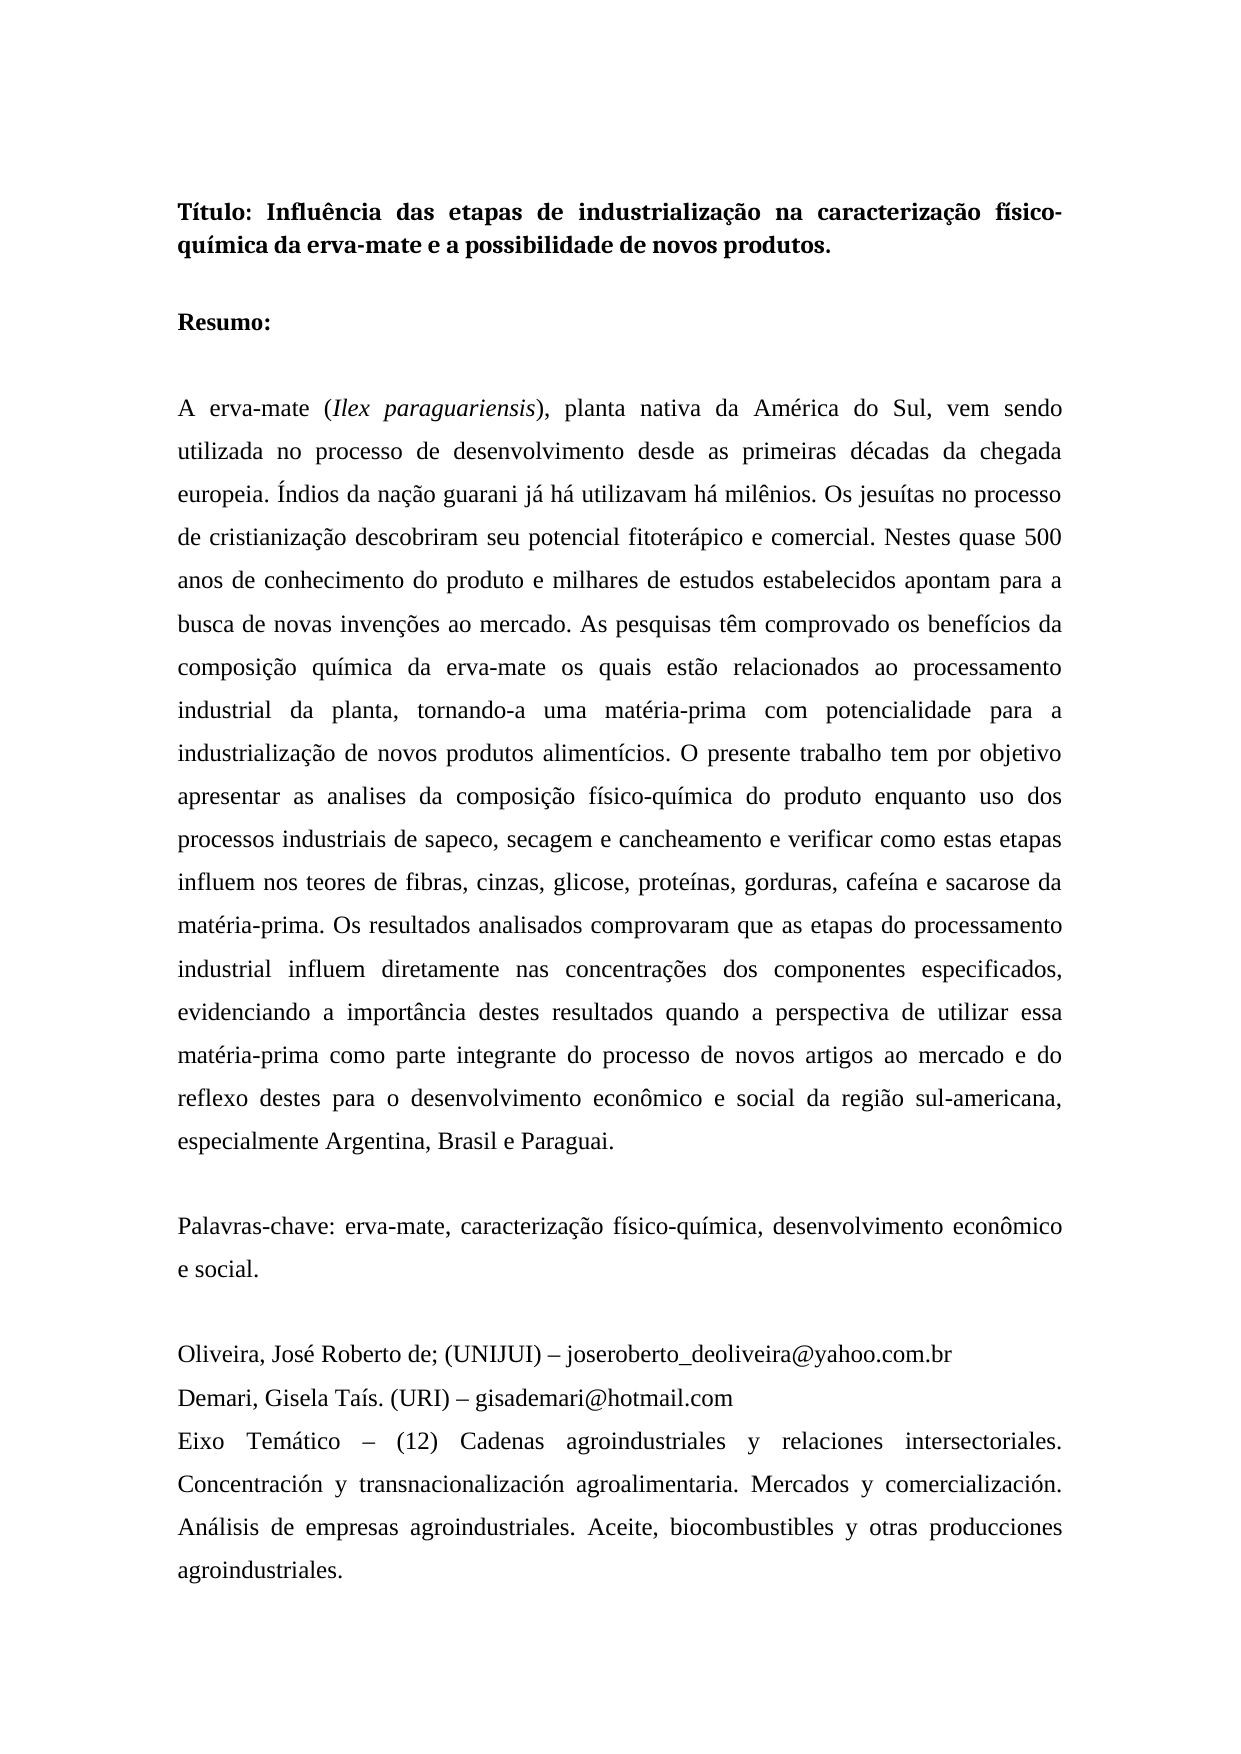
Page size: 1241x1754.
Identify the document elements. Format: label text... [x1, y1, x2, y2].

text Resumo: [177, 307, 1063, 336]
text Palavras-chave: erva-mate, caracterização físico-química, desenvolvimento econômico e social. [177, 1211, 1063, 1283]
text Oliveira, José Roberto de; (UNIJUI) – joseroberto_deoliveira@yahoo.com.br [177, 1339, 1063, 1368]
text Demari, Gisela Taís. (URI) – gisademari@hotmail.com [177, 1383, 1063, 1411]
subtitle Título: Influência das etapas de industrialização na caracterização físico-química da erva-mate e a possibilidade de novos produtos. [177, 198, 1063, 259]
text A erva-mate (Ilex paraguariensis), planta nativa da América do Sul, vem sendo utilizada no processo de desenvolvimento desde as primeiras décadas da chegada europeia. Índios da nação guarani já há utilizavam há milênios. Os jesuítas no processo de cristianização descobriram seu potencial fitoterápico e comercial. Nestes quase 500 anos de conhecimento do produto e milhares de estudos estabelecidos apontam para a busca de novas invenções ao mercado. As pesquisas têm comprovado os benefícios da composição química da erva-mate os quais estão relacionados ao processamento industrial da planta, tornando-a uma matéria-prima com potencialidade para a industrialização de novos produtos alimentícios. O presente trabalho tem por objetivo apresentar as analises da composição físico-química do produto enquanto uso dos processos industriais de sapeco, secagem e cancheamento e verificar como estas etapas influem nos teores de fibras, cinzas, glicose, proteínas, gorduras, cafeína e sacarose da matéria-prima. Os resultados analisados comprovaram que as etapas do processamento industrial influem diretamente nas concentrações dos componentes especificados, evidenciando a importância destes resultados quando a perspectiva de utilizar essa matéria-prima como parte integrante do processo de novos artigos ao mercado e do reflexo destes para o desenvolvimento econômico e social da região sul-americana, especialmente Argentina, Brasil e Paraguai. [177, 393, 1063, 1155]
text Eixo Temático – (12) Cadenas agroindustriales y relaciones intersectoriales. Concentración y transnacionalización agroalimentaria. Mercados y comercialización. Análisis de empresas agroindustriales. Aceite, biocombustibles y otras producciones agroindustriales. [177, 1426, 1063, 1584]
